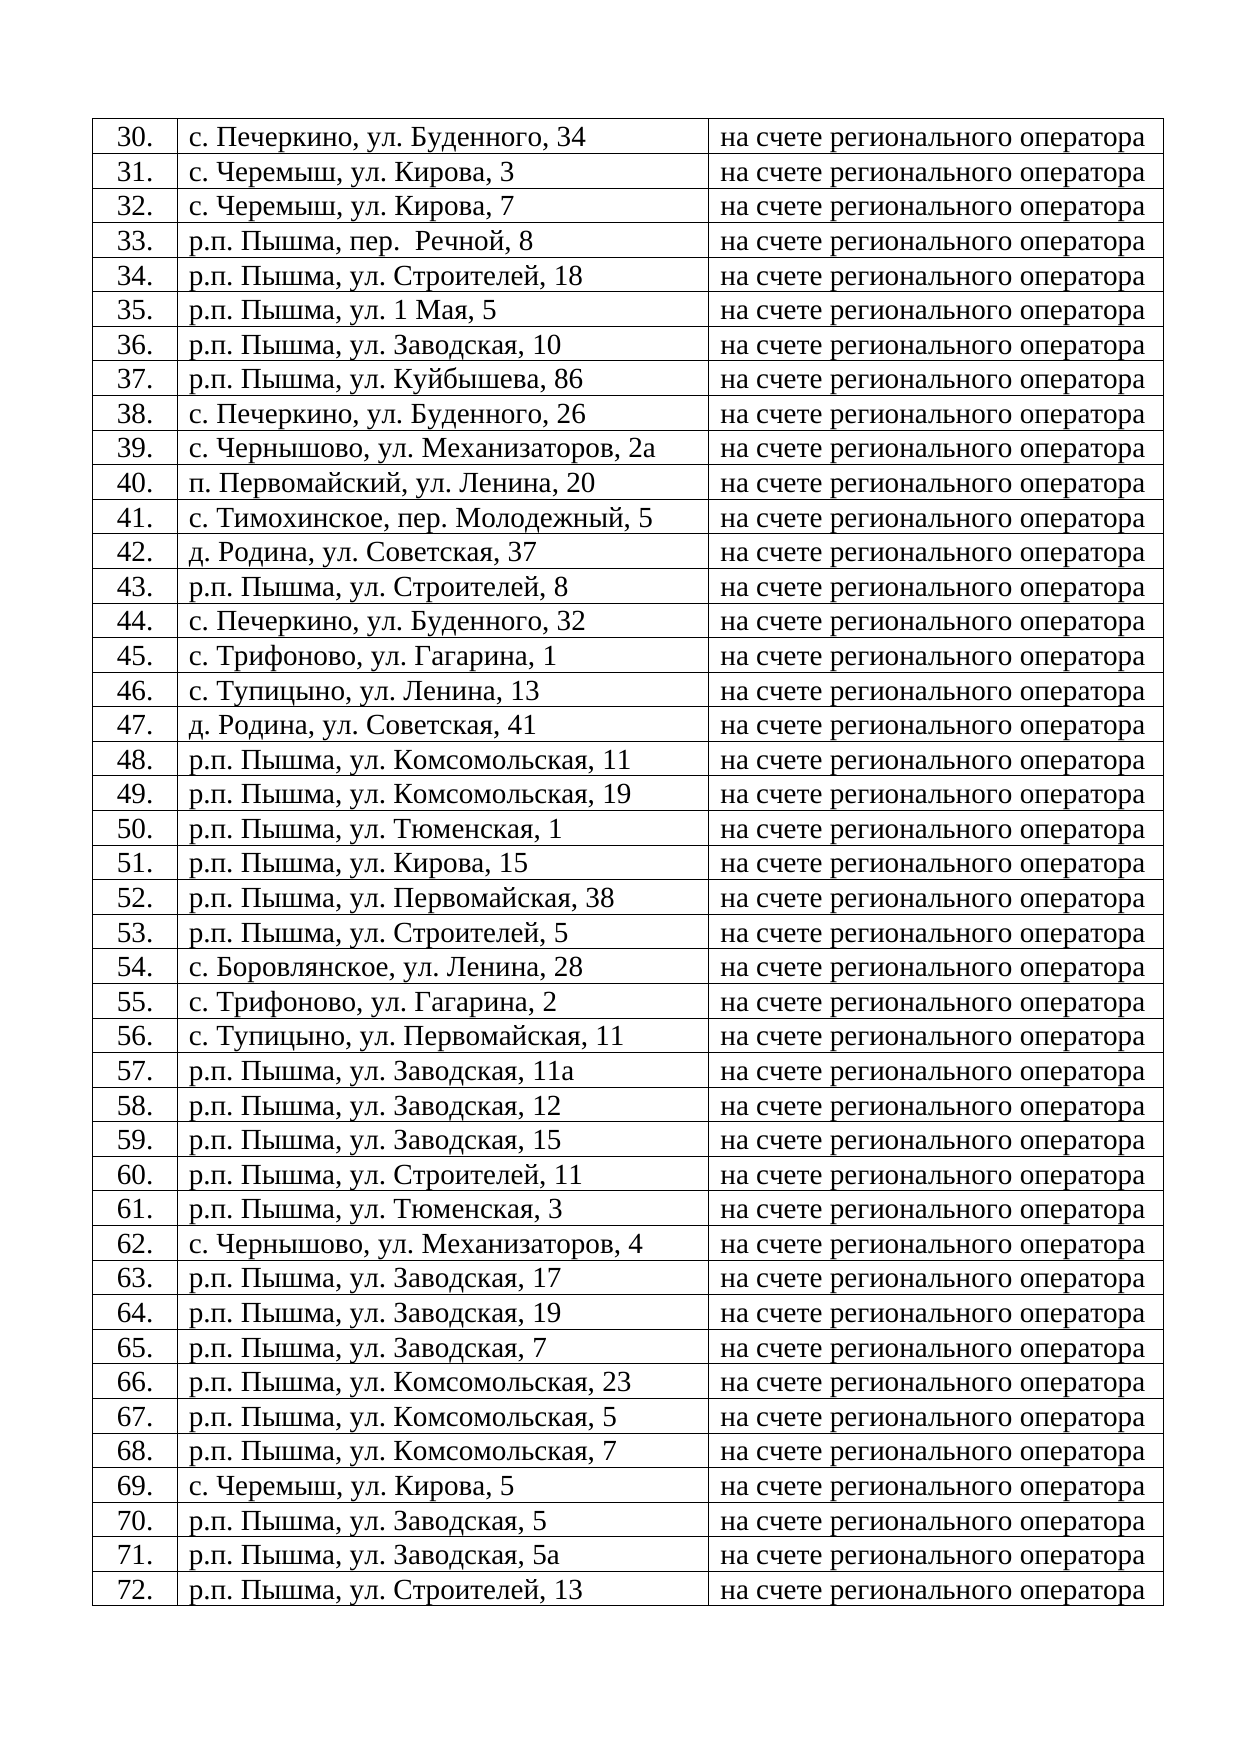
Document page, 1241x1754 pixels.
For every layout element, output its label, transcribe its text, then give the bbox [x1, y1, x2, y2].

table_cell на счете регионального оператора [709, 465, 1163, 499]
table_cell на счете регионального оператора [709, 742, 1163, 775]
table_cell 55. [93, 984, 177, 1017]
table_cell 51. [93, 846, 177, 879]
table_cell 52. [93, 880, 177, 914]
table_cell р.п. Пышма, ул. Кирова, 15 [178, 846, 708, 879]
table_cell 49. [93, 776, 177, 810]
table_cell на счете регионального оператора [709, 1261, 1163, 1294]
table_cell р.п. Пышма, ул. Комсомольская, 5 [178, 1399, 708, 1432]
table_cell на счете регионального оператора [709, 361, 1163, 395]
table_cell 72. [93, 1572, 177, 1605]
table_cell 70. [93, 1503, 177, 1536]
table_cell с. Тимохинское, пер. Молодежный, 5 [178, 500, 708, 533]
table_cell на счете регионального оператора [709, 569, 1163, 602]
table_cell на счете регионального оператора [709, 638, 1163, 672]
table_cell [709, 119, 1163, 153]
table_cell на счете регионального оператора [709, 811, 1163, 844]
table_cell с. Черемыш, ул. Кирова, 5 [178, 1468, 708, 1502]
table_cell д. Родина, ул. Советская, 41 [178, 707, 708, 741]
table_cell 54. [93, 949, 177, 983]
table_cell с. Чернышово, ул. Механизаторов, 4 [178, 1226, 708, 1259]
table_cell на счете регионального оператора [709, 396, 1163, 429]
table_cell 38. [93, 396, 177, 429]
table_cell 41. [93, 500, 177, 533]
table_cell р.п. Пышма, ул. Тюменская, 3 [178, 1191, 708, 1225]
table_cell 57. [93, 1053, 177, 1087]
table_cell 64. [93, 1295, 177, 1329]
table_cell р.п. Пышма, ул. Заводская, 7 [178, 1330, 708, 1363]
table_cell 32. [93, 189, 177, 222]
table_cell на счете регионального оператора [709, 223, 1163, 257]
table_cell 59. [93, 1122, 177, 1156]
table_cell 56. [93, 1019, 177, 1052]
table_cell р.п. Пышма, ул. Заводская, 5а [178, 1537, 708, 1571]
table_cell 58. [93, 1088, 177, 1121]
table_cell р.п. Пышма, ул. Строителей, 5 [178, 915, 708, 948]
table_cell р.п. Пышма, ул. Заводская, 10 [178, 327, 708, 360]
table_cell 43. [93, 569, 177, 602]
table_cell с. Черемыш, ул. Кирова, 3 [178, 154, 708, 187]
table_cell 50. [93, 811, 177, 844]
table_cell на счете регионального оператора [709, 1468, 1163, 1502]
table_cell на счете регионального оператора [709, 776, 1163, 810]
table_cell на счете регионального оператора [709, 1157, 1163, 1190]
table_cell 31. [93, 154, 177, 187]
table_cell 44. [93, 604, 177, 637]
table_cell на счете регионального оператора [709, 1122, 1163, 1156]
table_cell р.п. Пышма, ул. Заводская, 11а [178, 1053, 708, 1087]
table_cell р.п. Пышма, ул. Заводская, 15 [178, 1122, 708, 1156]
table_cell на счете регионального оператора [709, 154, 1163, 187]
table_cell п. Первомайский, ул. Ленина, 20 [178, 465, 708, 499]
table_cell 35. [93, 292, 177, 326]
table_cell на счете регионального оператора [709, 1399, 1163, 1432]
table_cell 53. [93, 915, 177, 948]
table_cell р.п. Пышма, ул. Строителей, 11 [178, 1157, 708, 1190]
table_cell 33. [93, 223, 177, 257]
table_cell на счете регионального оператора [709, 846, 1163, 879]
table_cell с. Трифоново, ул. Гагарина, 1 [178, 638, 708, 672]
table_cell на счете регионального оператора [709, 500, 1163, 533]
table_cell 47. [93, 707, 177, 741]
table_cell 40. [93, 465, 177, 499]
table_cell на счете регионального оператора [709, 673, 1163, 706]
table_cell 65. [93, 1330, 177, 1363]
table_cell р.п. Пышма, ул. Заводская, 17 [178, 1261, 708, 1294]
table_cell р.п. Пышма, ул. Комсомольская, 7 [178, 1434, 708, 1467]
table_cell на счете регионального оператора [709, 1364, 1163, 1398]
table_cell р.п. Пышма, ул. 1 Мая, 5 [178, 292, 708, 326]
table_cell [709, 1572, 1163, 1605]
table_cell р.п. Пышма, ул. Заводская, 12 [178, 1088, 708, 1121]
table_cell с. Черемыш, ул. Кирова, 7 [178, 189, 708, 222]
table_cell на счете регионального оператора [709, 292, 1163, 326]
table_cell р.п. Пышма, ул. Заводская, 19 [178, 1295, 708, 1329]
table_cell р.п. Пышма, ул. Тюменская, 1 [178, 811, 708, 844]
table_cell 67. [93, 1399, 177, 1432]
table_cell 69. [93, 1468, 177, 1502]
table_cell 48. [93, 742, 177, 775]
table_cell р.п. Пышма, ул. Заводская, 5 [178, 1503, 708, 1536]
table_cell р.п. Пышма, ул. Первомайская, 38 [178, 880, 708, 914]
table_cell 62. [93, 1226, 177, 1259]
table_cell на счете регионального оператора [709, 534, 1163, 568]
table_cell 61. [93, 1191, 177, 1225]
table_cell на счете регионального оператора [709, 431, 1163, 464]
table_cell 63. [93, 1261, 177, 1294]
table_cell на счете регионального оператора [709, 1330, 1163, 1363]
table_cell д. Родина, ул. Советская, 37 [178, 534, 708, 568]
table_cell на счете регионального оператора [709, 984, 1163, 1017]
table_cell с. Чернышово, ул. Механизаторов, 2а [178, 431, 708, 464]
table_cell с. Печеркино, ул. Буденного, 34 [178, 119, 708, 153]
table_cell на счете регионального оператора [709, 880, 1163, 914]
table_cell 39. [93, 431, 177, 464]
table_cell на счете регионального оператора [709, 189, 1163, 222]
table_cell с. Тупицыно, ул. Ленина, 13 [178, 673, 708, 706]
table_cell р.п. Пышма, ул. Строителей, 8 [178, 569, 708, 602]
table_cell на счете регионального оператора [709, 1053, 1163, 1087]
table_cell на счете регионального оператора [709, 915, 1163, 948]
table_cell на счете регионального оператора [709, 327, 1163, 360]
table_cell р.п. Пышма, ул. Комсомольская, 19 [178, 776, 708, 810]
table_cell с. Печеркино, ул. Буденного, 32 [178, 604, 708, 637]
table_cell с. Тупицыно, ул. Первомайская, 11 [178, 1019, 708, 1052]
table_cell на счете регионального оператора [709, 1295, 1163, 1329]
table_cell 68. [93, 1434, 177, 1467]
table_cell на счете регионального оператора [709, 1226, 1163, 1259]
table_cell р.п. Пышма, ул. Комсомольская, 11 [178, 742, 708, 775]
table_cell на счете регионального оператора [709, 1019, 1163, 1052]
table_cell 34. [93, 258, 177, 291]
table_cell р.п. Пышма, ул. Строителей, 13 [178, 1572, 708, 1605]
table_cell 37. [93, 361, 177, 395]
table_cell на счете регионального оператора [709, 1434, 1163, 1467]
table_cell 45. [93, 638, 177, 672]
table_cell р.п. Пышма, пер. Речной, 8 [178, 223, 708, 257]
table_cell на счете регионального оператора [709, 1191, 1163, 1225]
table_cell 30. [93, 119, 177, 153]
table_cell 71. [93, 1537, 177, 1571]
table_cell р.п. Пышма, ул. Строителей, 18 [178, 258, 708, 291]
table_cell 36. [93, 327, 177, 360]
table_cell с. Боровлянское, ул. Ленина, 28 [178, 949, 708, 983]
table_cell на счете регионального оператора [709, 1537, 1163, 1571]
table_cell на счете регионального оператора [709, 1503, 1163, 1536]
table_cell на счете регионального оператора [709, 949, 1163, 983]
table_cell на счете регионального оператора [709, 1088, 1163, 1121]
table_cell на счете регионального оператора [709, 604, 1163, 637]
table_cell на счете регионального оператора [709, 707, 1163, 741]
table_cell с. Трифоново, ул. Гагарина, 2 [178, 984, 708, 1017]
table_cell р.п. Пышма, ул. Куйбышева, 86 [178, 361, 708, 395]
table_cell 46. [93, 673, 177, 706]
table_cell 66. [93, 1364, 177, 1398]
table_cell р.п. Пышма, ул. Комсомольская, 23 [178, 1364, 708, 1398]
table_cell 60. [93, 1157, 177, 1190]
table_cell на счете регионального оператора [709, 258, 1163, 291]
table_cell 42. [93, 534, 177, 568]
table_cell с. Печеркино, ул. Буденного, 26 [178, 396, 708, 429]
